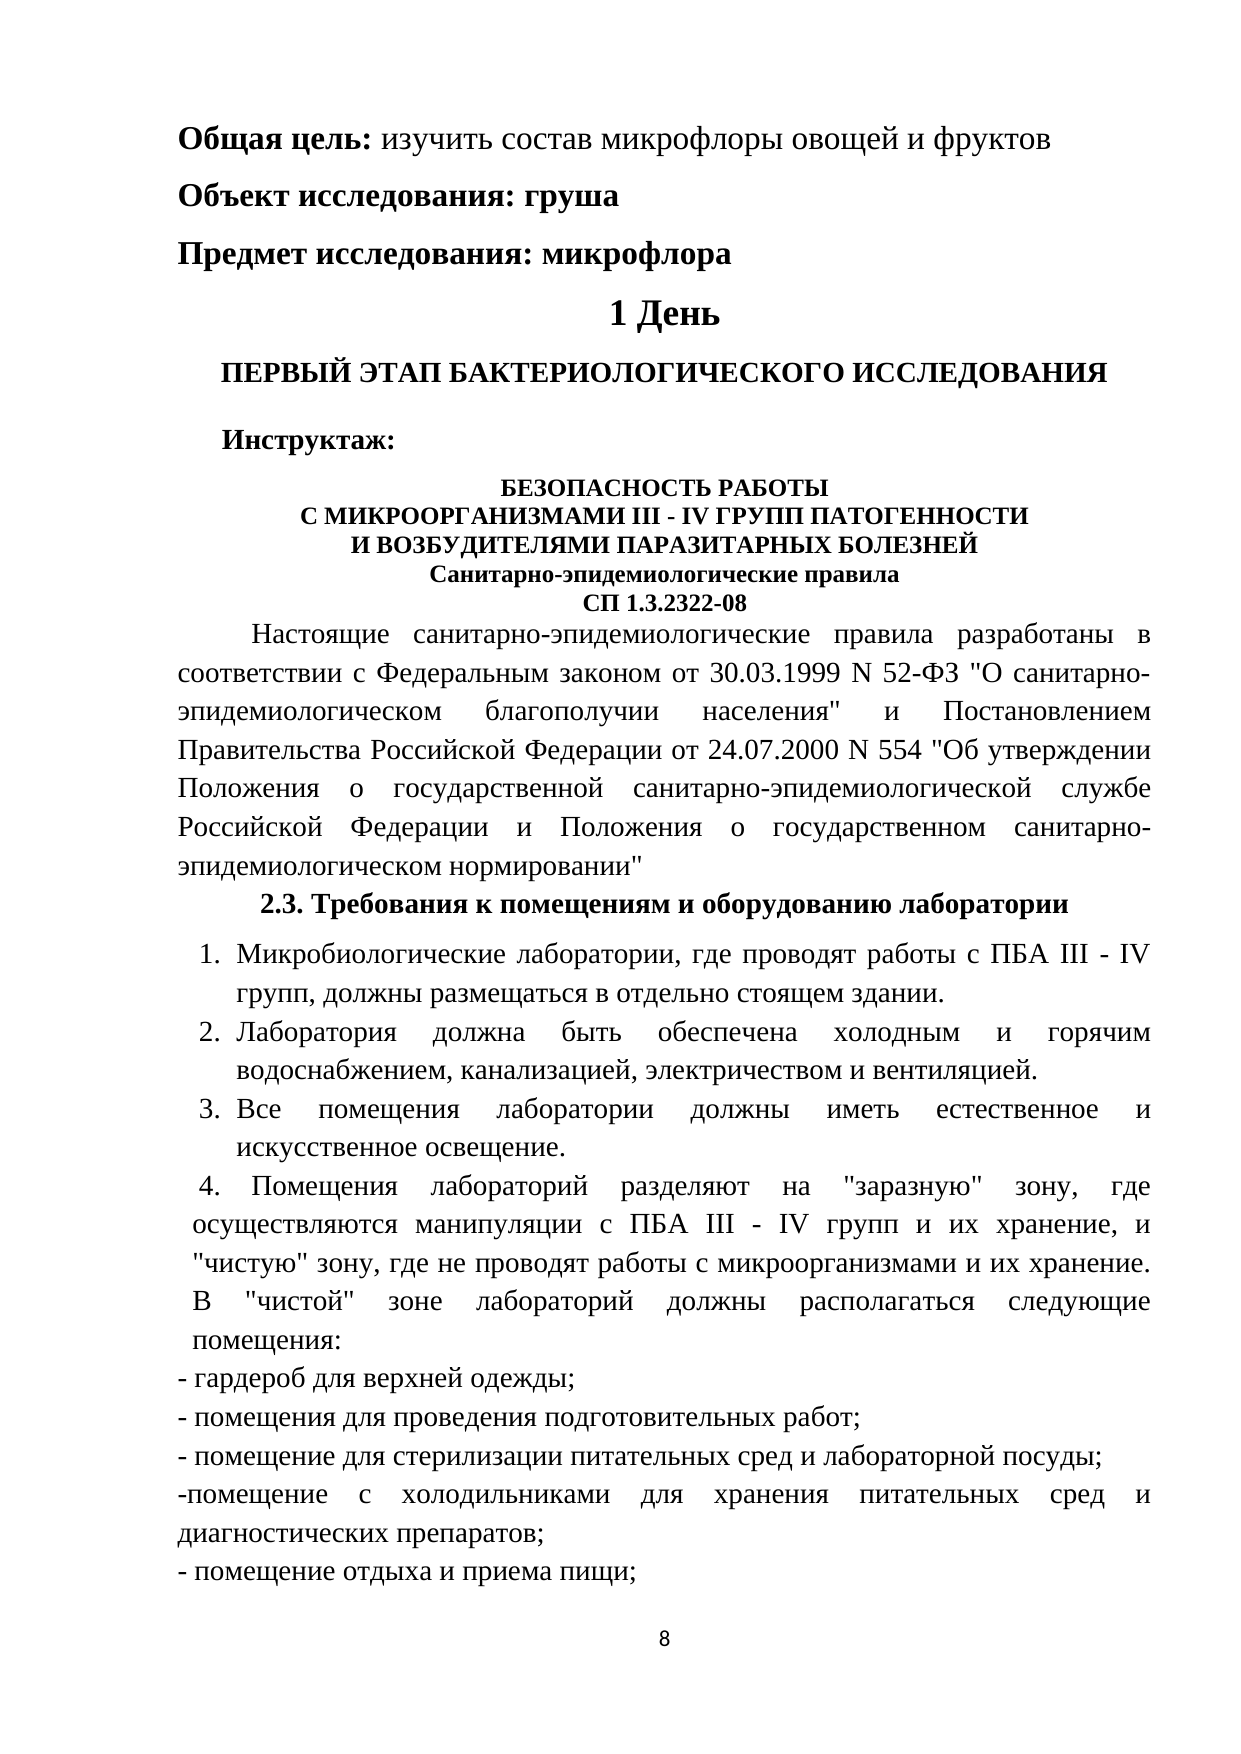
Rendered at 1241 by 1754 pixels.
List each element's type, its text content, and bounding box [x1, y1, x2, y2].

title И ВОЗБУДИТЕЛЯМИ ПАРАЗИТАРНЫХ БОЛЕЗНЕЙ [177, 530, 1152, 559]
list Лаборатория должна быть обеспечена холодным и горячим водоснабжением, канализацией, электричеством и вентиляцией. [199, 1014, 1152, 1086]
list Все помещения лаборатории должны иметь естественное и искусственное освещение. [199, 1091, 1152, 1163]
subtitle ПЕРВЫЙ ЭТАП БАКТЕРИОЛОГИЧЕСКОГО ИССЛЕДОВАНИЯ [177, 355, 1152, 389]
text -помещение с холодильниками для хранения питательных сред и диагностических препаратов; [177, 1476, 1152, 1548]
title С МИКРООРГАНИЗМАМИ III - IV ГРУПП ПАТОГЕННОСТИ [177, 501, 1152, 530]
subtitle Объект исследования: груша [177, 176, 1152, 214]
text - помещение для стерилизации питательных сред и лабораторной посуды; [177, 1438, 1152, 1471]
title СП 1.3.2322-08 [177, 588, 1152, 616]
text Инструктаж: [222, 422, 1152, 456]
text - помещение отдыха и приема пищи; [177, 1553, 1152, 1587]
subtitle Общая цель: изучить состав микрофлоры овощей и фруктов [177, 118, 1152, 156]
text - гардероб для верхней одежды; [177, 1361, 1152, 1394]
subtitle 1 День [177, 291, 1152, 334]
text 2.3. Требования к помещениям и оборудованию лаборатории [177, 886, 1152, 920]
text - помещения для проведения подготовительных работ; [177, 1399, 1152, 1433]
title Настоящие санитарно-эпидемиологические правила разработаны в соответствии с Федеральным законом от 30.03.1999 N 52-ФЗ "О санитарно-эпидемиологическом благополучии населения" и Постановлением Правительства Российской Федерации от 24.07.2000 N 554 "Об утверждении Положения о государственной санитарно-эпидемиологической службе Российской Федерации и Положения о государственном санитарно-эпидемиологическом нормировании" [177, 616, 1152, 881]
list Микробиологические лаборатории, где проводят работы с ПБА III - IV групп, должны размещаться в отдельно стоящем здании. [199, 937, 1152, 1009]
list Помещения лабораторий разделяют на "заразную" зону, где осуществляются манипуляции с ПБА III - IV групп и их хранение, и "чистую" зону, где не проводят работы с микроорганизмами и их хранение. В "чистой" зоне лабораторий должны располагаться следующие помещения: [192, 1168, 1152, 1356]
title БЕЗОПАСНОСТЬ РАБОТЫ [177, 473, 1152, 501]
subtitle Предмет исследования: микрофлора [177, 233, 1152, 271]
title Санитарно-эпидемиологические правила [177, 559, 1152, 588]
